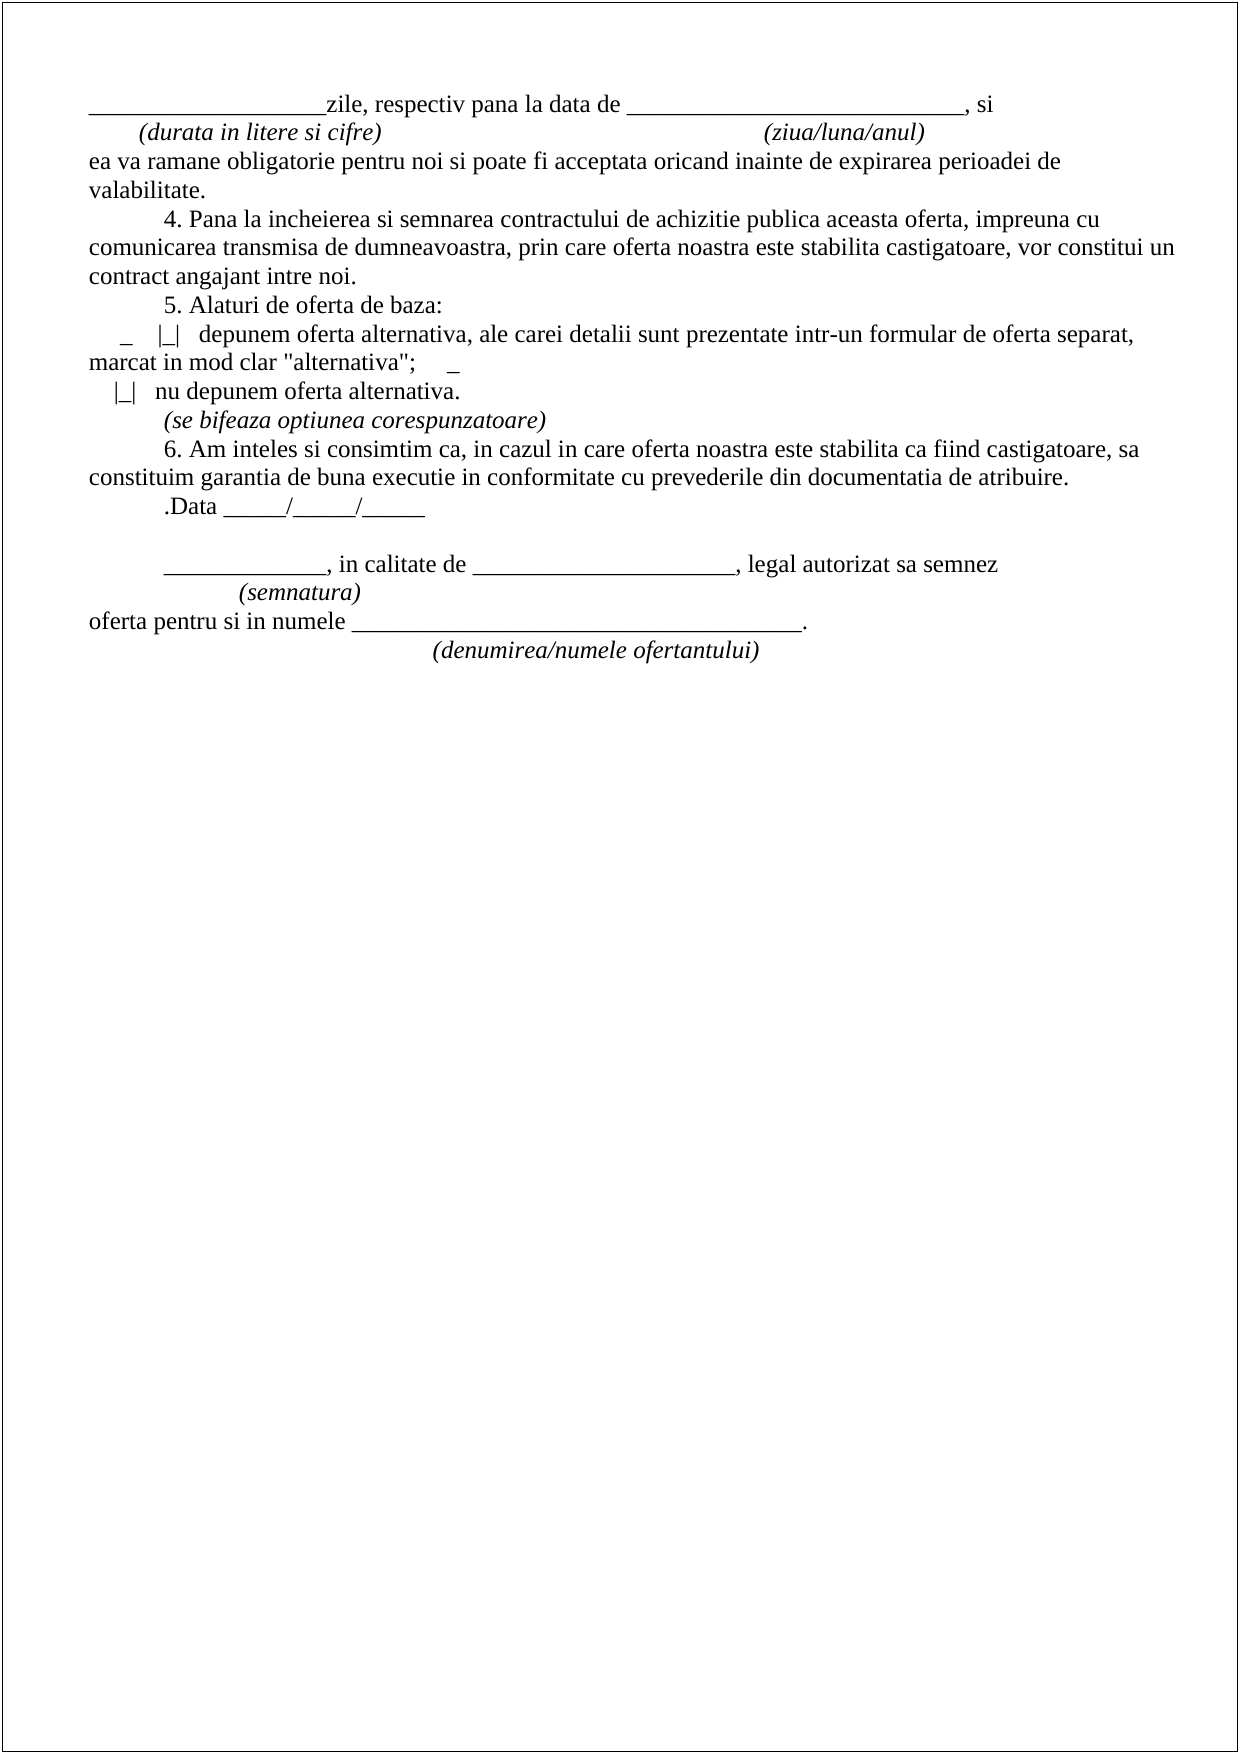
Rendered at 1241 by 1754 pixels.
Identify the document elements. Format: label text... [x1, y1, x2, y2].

text oferta pentru si in numele ____________________________________. [89, 606, 1181, 635]
text (durata in litere si cifre) (ziua/luna/anul) [89, 117, 1181, 146]
text 6. Am inteles si consimtim ca, in cazul in care oferta noastra este stabilita ca fiind castigatoare, sa constituim garantia de buna executie in conformitate cu prevederile din documentatia de atribuire. [89, 434, 1181, 491]
text _____________, in calitate de _____________________, legal autorizat sa semnez [89, 549, 1181, 577]
text |_| nu depunem oferta alternativa. [89, 376, 1181, 405]
text ea va ramane obligatorie pentru noi si poate fi acceptata oricand inainte de expirarea perioadei de valabilitate. [89, 146, 1181, 204]
text 5. Alaturi de oferta de baza: [89, 290, 1181, 319]
text _ |_| depunem oferta alternativa, ale carei detalii sunt prezentate intr-un formular de oferta separat, marcat in mod clar "alternativa"; _ [89, 319, 1181, 376]
text .Data _____/_____/_____ [89, 491, 1181, 520]
text (se bifeaza optiunea corespunzatoare) [89, 405, 1181, 434]
text (semnatura) [89, 577, 1181, 606]
text ___________________zile, respectiv pana la data de ___________________________, si [89, 89, 1181, 117]
text 4. Pana la incheierea si semnarea contractului de achizitie publica aceasta oferta, impreuna cu comunicarea transmisa de dumneavoastra, prin care oferta noastra este stabilita castigatoare, vor constitui un contract angajant intre noi. [89, 204, 1181, 290]
text (denumirea/numele ofertantului) [89, 635, 1181, 664]
